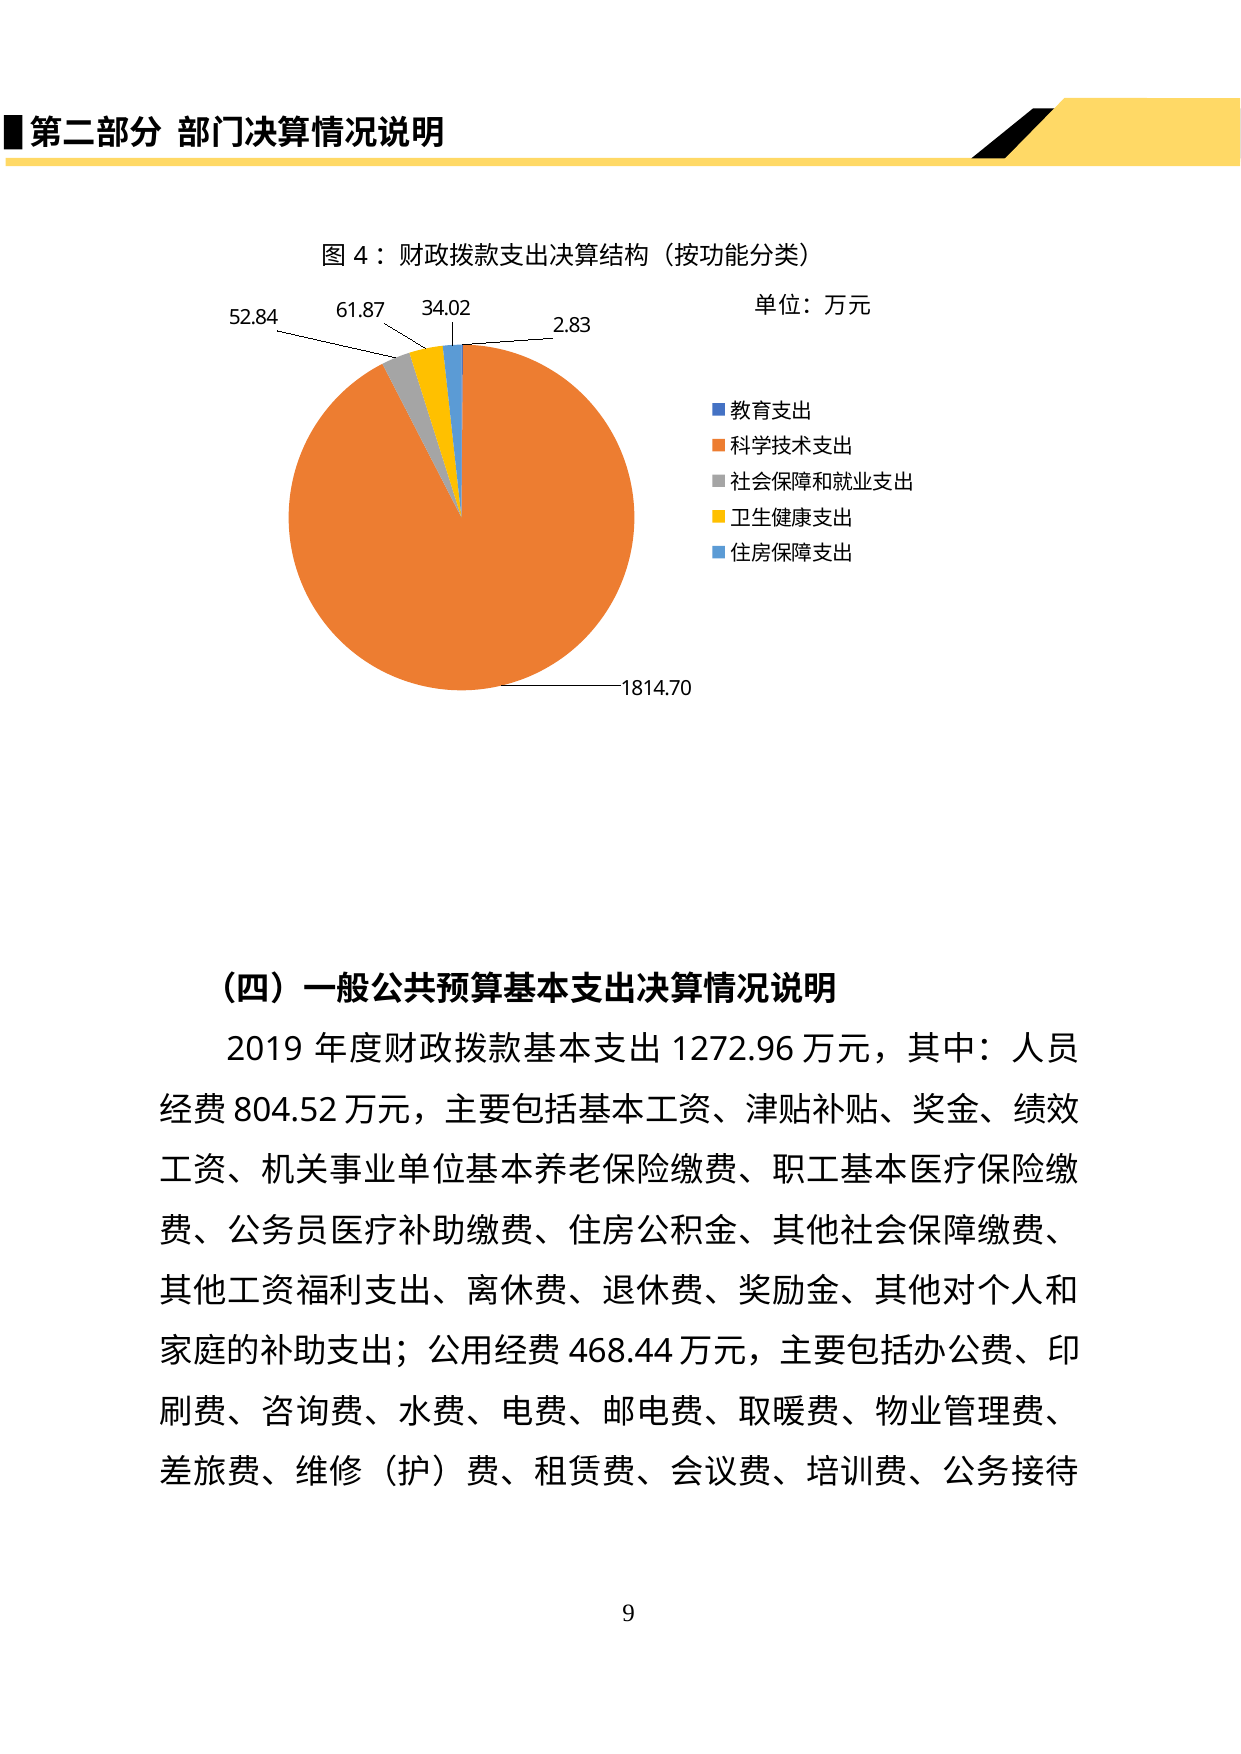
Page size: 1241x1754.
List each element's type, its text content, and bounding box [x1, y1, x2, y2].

text （四）一般公共预算基本支出决算情况说明 [203, 952, 1081, 1012]
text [159, 1012, 1081, 1496]
